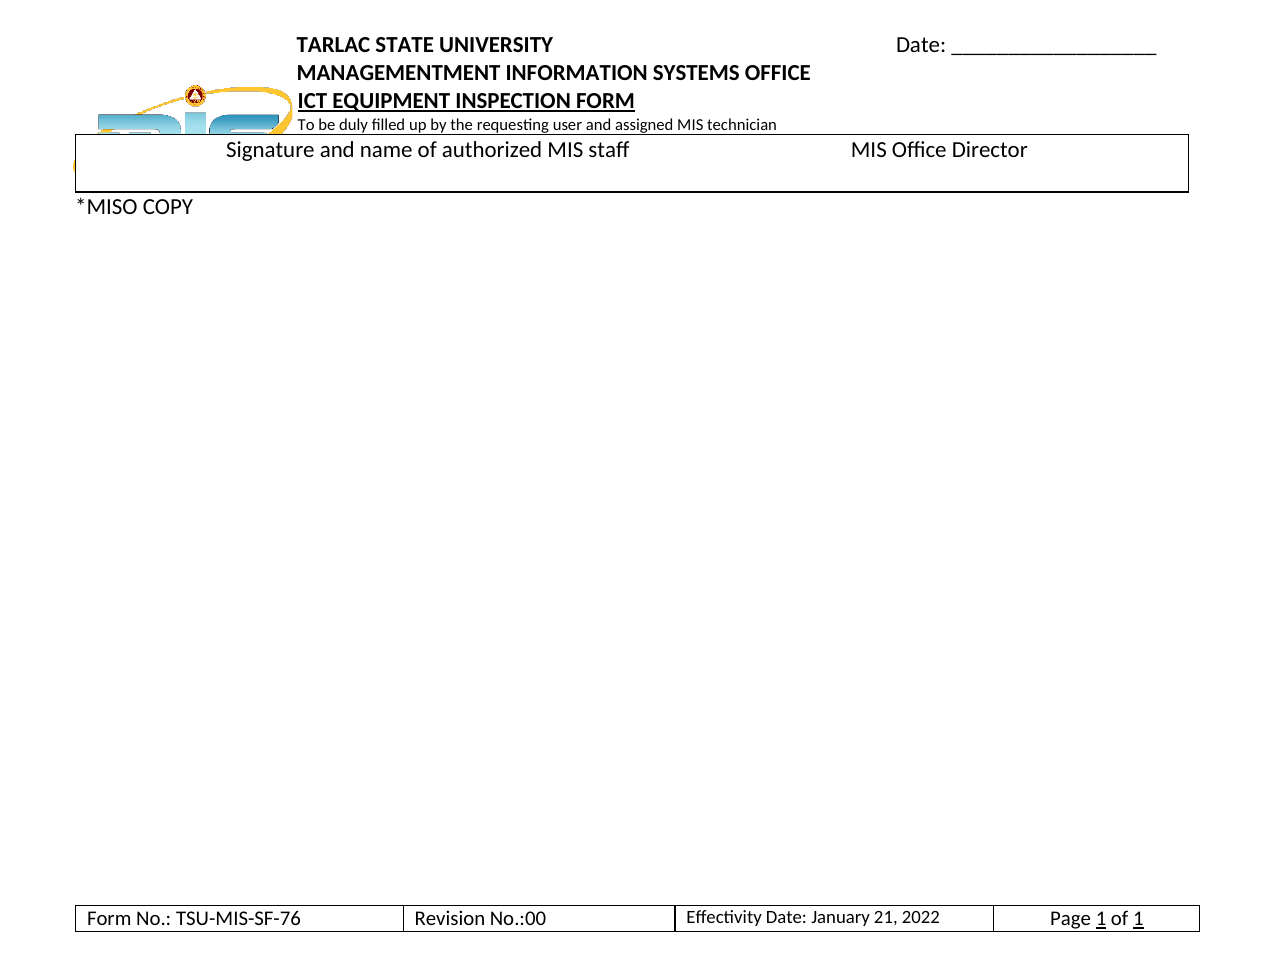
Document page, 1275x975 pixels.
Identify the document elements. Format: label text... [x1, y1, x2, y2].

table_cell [76, 135, 1188, 191]
text *MISO COPY [75, 192, 1200, 221]
picture [73, 85, 293, 190]
